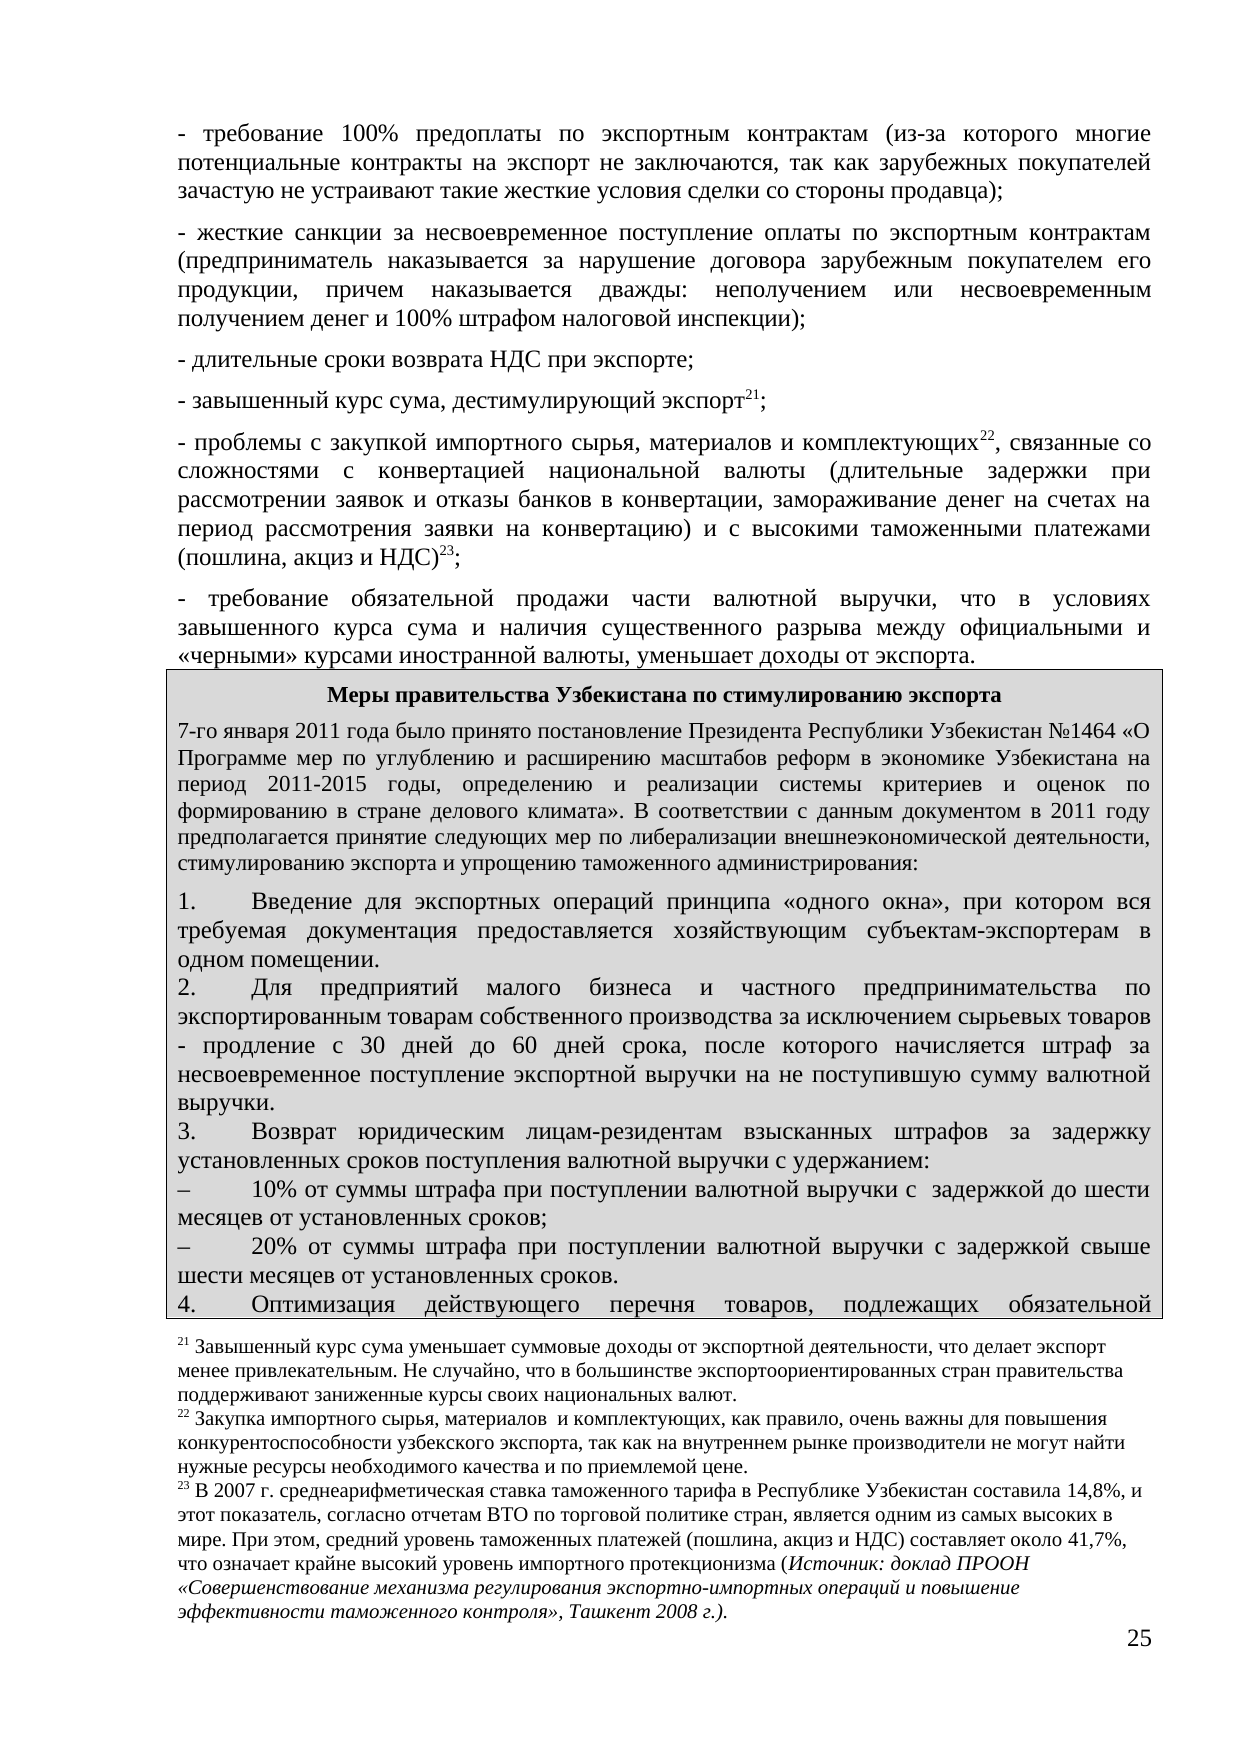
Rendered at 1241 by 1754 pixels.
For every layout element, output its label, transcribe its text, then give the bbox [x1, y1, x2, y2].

text - длительные сроки возврата НДС при экспорте; [177, 344, 1152, 373]
text - жесткие санкции за несвоевременное поступление оплаты по экспортным контрактам (предприниматель наказывается за нарушение договора зарубежным покупателем его продукции, причем наказывается дважды: неполучением или несвоевременным получением денег и 100% штрафом налоговой инспекции); [177, 217, 1152, 332]
text - завышенный курс сума, дестимулирующий экспорт; [177, 386, 1152, 414]
text - требование обязательной продажи части валютной выручки, что в условиях завышенного курса сума и наличия существенного разрыва между официальными и «черными» курсами иностранной валюты, уменьшает доходы от экспорта. [177, 583, 1152, 669]
text - проблемы с закупкой импортного сырья, материалов и комплектующих, связанные со сложностями с конвертацией национальной валюты (длительные задержки при рассмотрении заявок и отказы банков в конвертации, замораживание денег на счетах на период рассмотрения заявки на конвертацию) и с высокими таможенными платежами (пошлина, акциз и НДС); [177, 427, 1152, 571]
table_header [167, 670, 1162, 1317]
text - требование 100% предоплаты по экспортным контрактам (из-за которого многие потенциальные контракты на экспорт не заключаются, так как зарубежных покупателей зачастую не устраивают такие жесткие условия сделки со стороны продавца); [177, 118, 1152, 204]
